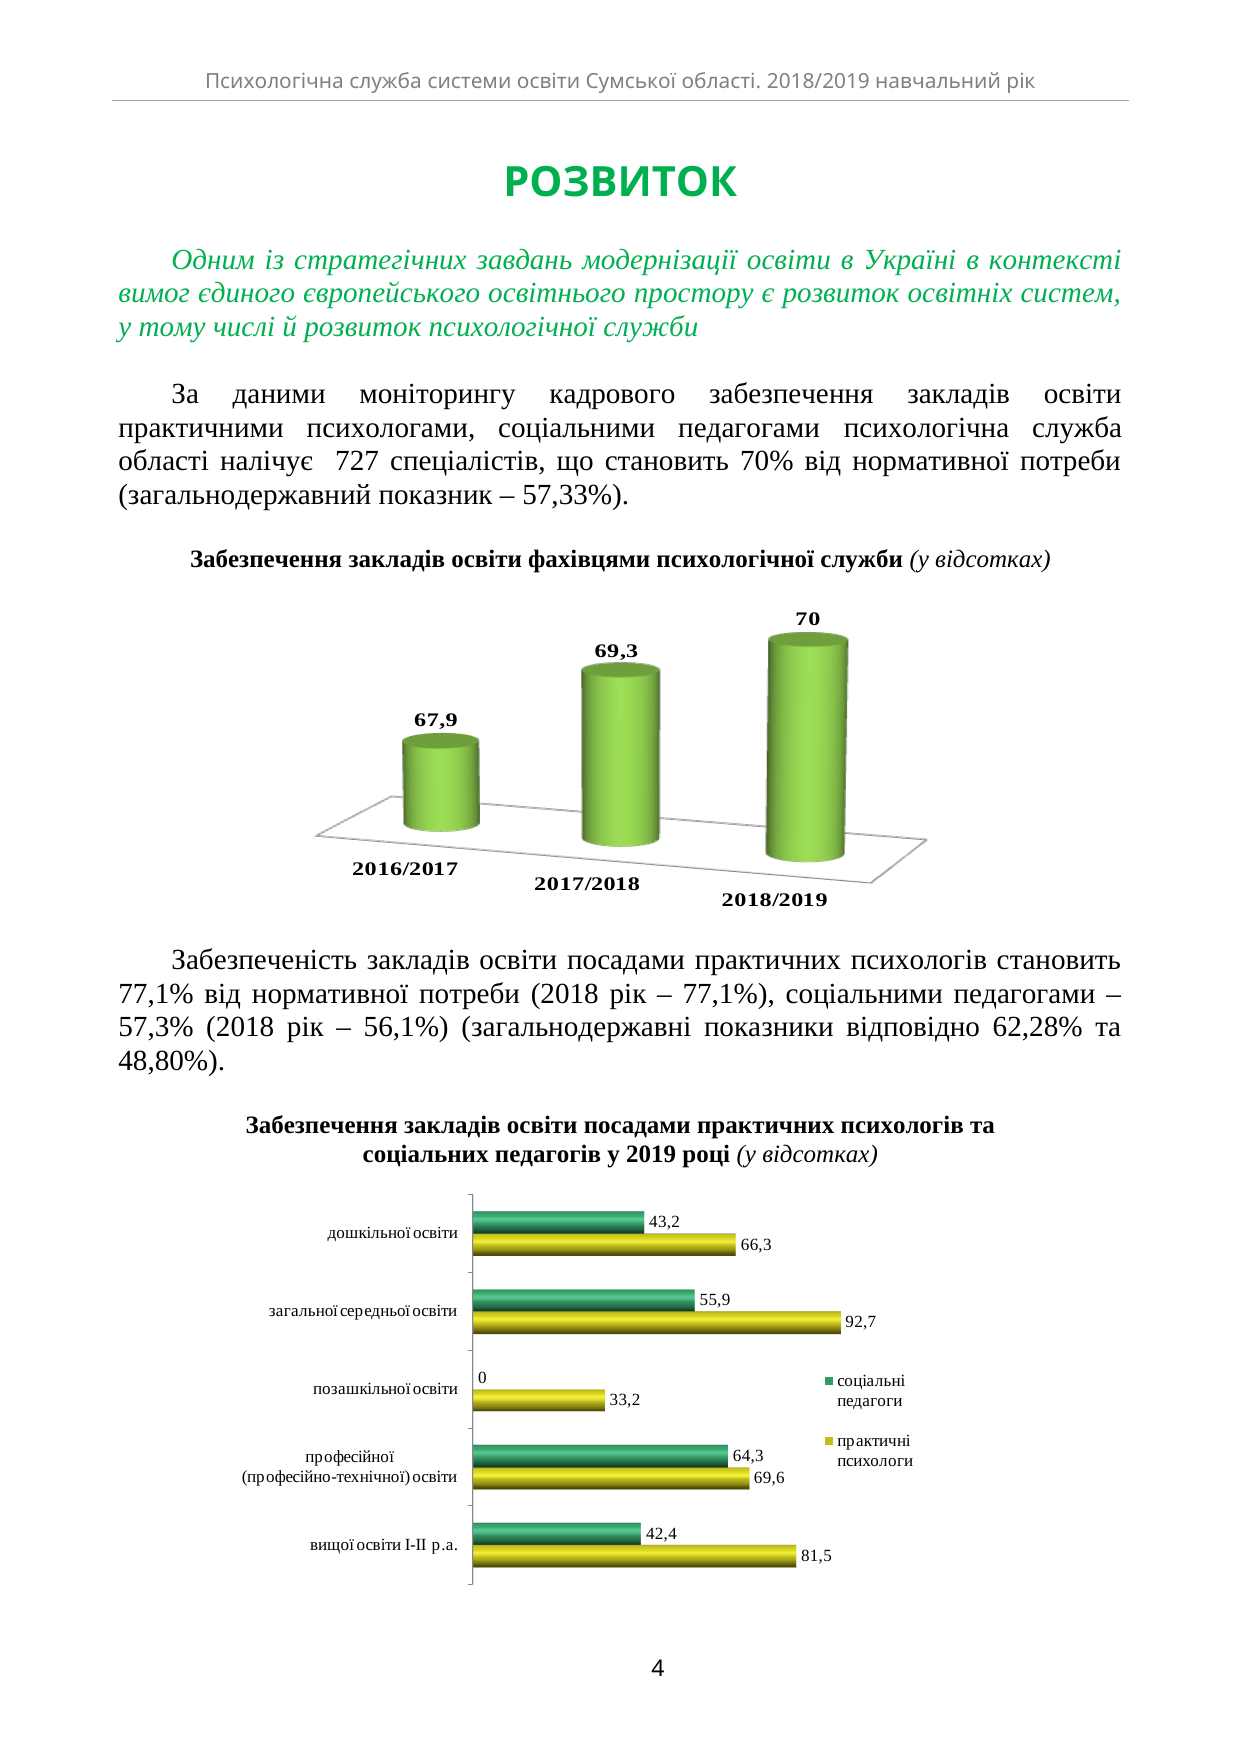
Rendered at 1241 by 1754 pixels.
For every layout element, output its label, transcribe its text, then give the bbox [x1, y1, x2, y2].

text соціальних педагогів у 2019 році (у відсотках) [118, 1139, 1122, 1168]
text За даними моніторингу кадрового забезпечення закладів освіти практичними психологами, соціальними педагогами психологічна служба області налічує 727 спеціалістів, що становить 70% від нормативної потреби (загальнодержавний показник – 57,33%). [118, 376, 1122, 510]
text Забезпечення закладів освіти посадами практичних психологів та [118, 1110, 1122, 1139]
title Одним із стратегічних завдань модернізації освіти в Україні в контексті вимог єдиного європейського освітнього простору є розвиток освітніх систем, у тому числі й розвиток психологічної служби [118, 242, 1122, 343]
text РОЗВИТОК [118, 152, 1122, 208]
text Забезпечення закладів освіти фахівцями психологічної служби (у відсотках) [118, 544, 1122, 573]
text Забезпеченість закладів освіти посадами практичних психологів становить 77,1% від нормативної потреби (2018 рік – 77,1%), соціальними педагогами – 57,3% (2018 рік – 56,1%) (загальнодержавні показники відповідно 62,28% та 48,80%). [118, 942, 1122, 1077]
